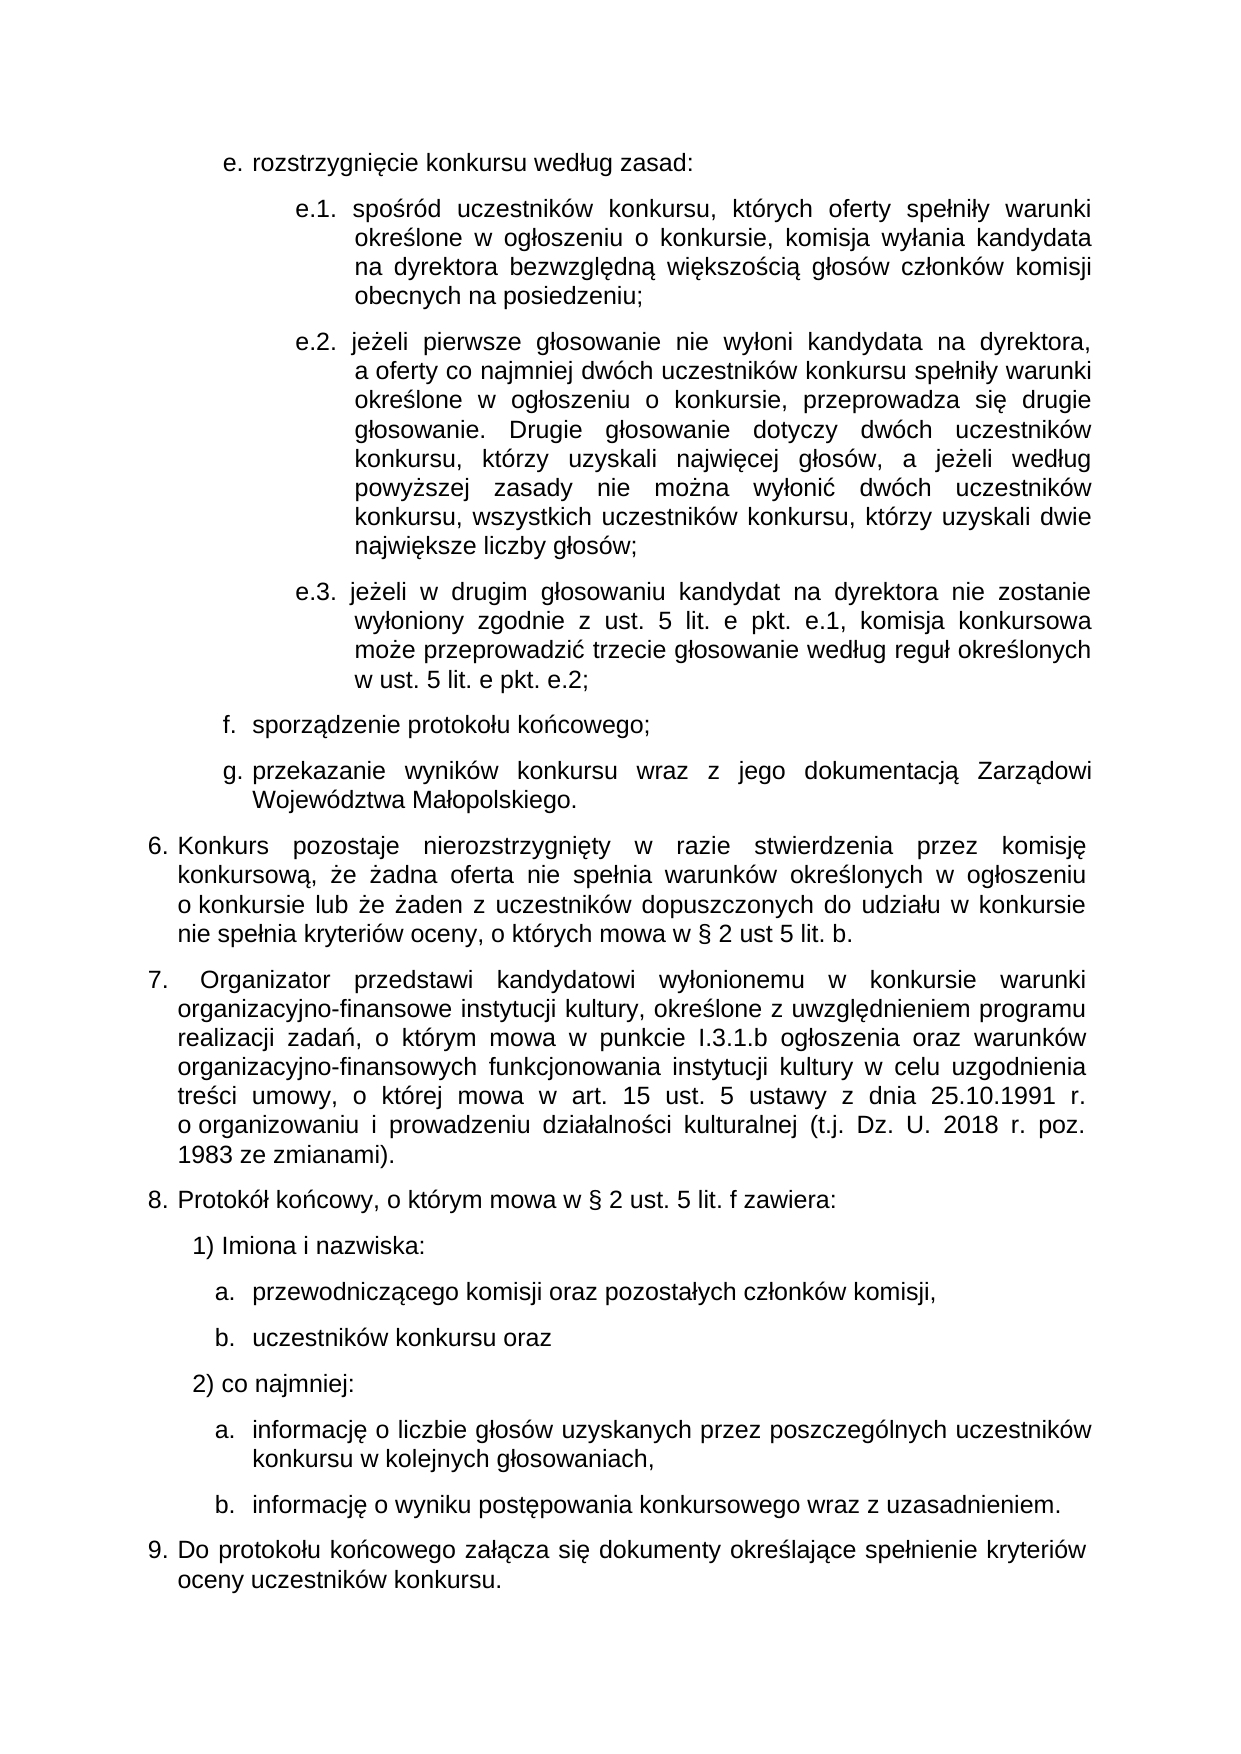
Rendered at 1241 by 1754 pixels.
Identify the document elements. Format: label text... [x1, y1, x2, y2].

list Konkurs pozostaje nierozstrzygnięty w razie stwierdzenia przez komisję konkursową, że żadna oferta nie spełnia warunków określonych w ogłoszeniu o konkursie lub że żaden z uczestników dopuszczonych do udziału w konkursie nie spełnia kryteriów oceny, o których mowa w § 2 ust 5 lit. b. [148, 831, 1088, 948]
list Do protokołu końcowego załącza się dokumenty określające spełnienie kryteriów oceny uczestników konkursu. [148, 1535, 1088, 1593]
list informację o liczbie głosów uzyskanych przez poszczególnych uczestników konkursu w kolejnych głosowaniach, [214, 1414, 1093, 1473]
text e.1. spośród uczestników konkursu, których oferty spełniły warunki określone w ogłoszeniu o konkursie, komisja wyłania kandydata na dyrektora bezwzględną większością głosów członków komisji obecnych na posiedzeniu; [295, 193, 1093, 310]
list co najmniej: [192, 1368, 1088, 1398]
list przekazanie wyników konkursu wraz z jego dokumentacją Zarządowi Województwa Małopolskiego. [223, 756, 1093, 814]
text e.3. jeżeli w drugim głosowaniu kandydat na dyrektora nie zostanie wyłoniony zgodnie z ust. 5 lit. e pkt. e.1, komisja konkursowa może przeprowadzić trzecie głosowanie według reguł określonych w ust. 5 lit. e pkt. e.2; [295, 577, 1093, 693]
list Organizator przedstawi kandydatowi wyłonionemu w konkursie warunki organizacyjno-finansowe instytucji kultury, określone z uwzględnieniem programu realizacji zadań, o którym mowa w punkcie I.3.1.b ogłoszenia oraz warunków organizacyjno-finansowych funkcjonowania instytucji kultury w celu uzgodnienia treści umowy, o której mowa w art. 15 ust. 5 ustawy z dnia 25.10.1991 r. o organizowaniu i prowadzeniu działalności kulturalnej (t.j. Dz. U. 2018 r. poz. 1983 ze zmianami). [148, 964, 1088, 1168]
list informację o wyniku postępowania konkursowego wraz z uzasadnieniem. [214, 1489, 1093, 1518]
text e.2. jeżeli pierwsze głosowanie nie wyłoni kandydata na dyrektora, a oferty co najmniej dwóch uczestników konkursu spełniły warunki określone w ogłoszeniu o konkursie, przeprowadza się drugie głosowanie. Drugie głosowanie dotyczy dwóch uczestników konkursu, którzy uzyskali najwięcej głosów, a jeżeli według powyższej zasady nie można wyłonić dwóch uczestników konkursu, wszystkich uczestników konkursu, którzy uzyskali dwie największe liczby głosów; [295, 327, 1093, 560]
list uczestników konkursu oraz [214, 1323, 1093, 1352]
list Imiona i nazwiska: [192, 1231, 1088, 1260]
list rozstrzygnięcie konkursu według zasad: [223, 148, 1093, 177]
list przewodniczącego komisji oraz pozostałych członków komisji, [214, 1277, 1093, 1306]
list sporządzenie protokołu końcowego; [223, 710, 1093, 739]
list Protokół końcowy, o którym mowa w § 2 ust. 5 lit. f zawiera: [148, 1185, 1088, 1214]
